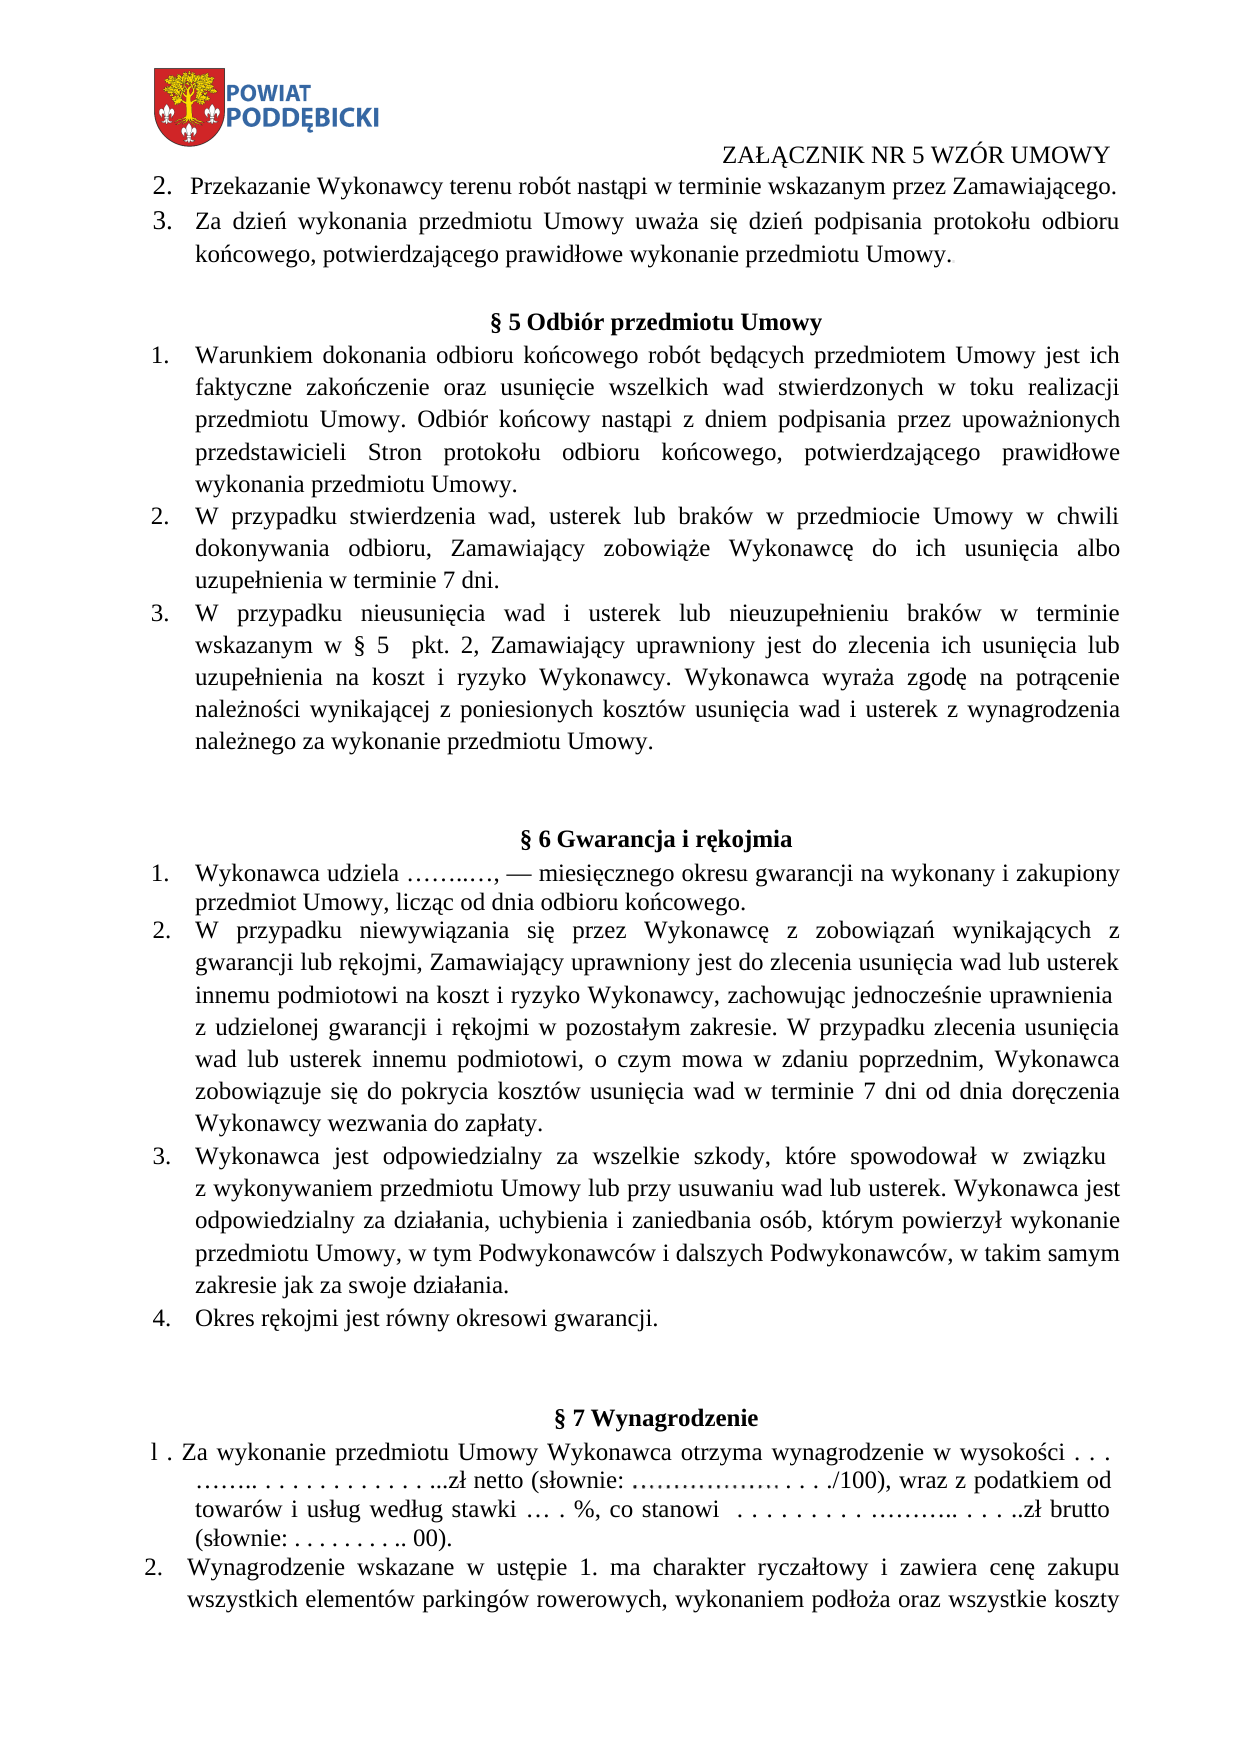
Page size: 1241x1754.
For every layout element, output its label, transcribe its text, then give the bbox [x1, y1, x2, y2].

list W przypadku nieusunięcia wad i usterek lub nieuzupełnieniu braków w terminie wskazanym w § 5 pkt. 2, Zamawiający uprawniony jest do zlecenia ich usunięcia lub uzupełnienia na koszt i ryzyko Wykonawcy. Wykonawca wyraża zgodę na potrącenie należności wynikającej z poniesionych kosztów usunięcia wad i usterek z wynagrodzenia należnego za wykonanie przedmiotu Umowy. [151, 598, 1121, 755]
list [144, 1552, 1121, 1612]
list § 6 Gwarancja i rękojmia [190, 824, 1122, 853]
list Okres rękojmi jest równy okresowi gwarancji. [152, 1303, 1121, 1331]
list Wykonawca udziela ……..…, — miesięcznego okresu gwarancji na wykonany i zakupiony przedmiot Umowy, licząc od dnia odbioru końcowego. [151, 858, 1121, 915]
list § 7 Wynagrodzenie [190, 1403, 1122, 1432]
list W przypadku niewywiązania się przez Wykonawcę z zobowiązań wynikających z gwarancji lub rękojmi, Zamawiający uprawniony jest do zlecenia usunięcia wad lub usterek innemu podmiotowi na koszt i ryzyko Wykonawcy, zachowując jednocześnie uprawnienia z udzielonej gwarancji i rękojmi w pozostałym zakresie. W przypadku zlecenia usunięcia wad lub usterek innemu podmiotowi, o czym mowa w zdaniu poprzednim, Wykonawca zobowiązuje się do pokrycia kosztów usunięcia wad w terminie 7 dni od dnia doręczenia Wykonawcy wezwania do zapłaty. [152, 915, 1121, 1137]
list Przekazanie Wykonawcy terenu robót nastąpi w terminie wskazanym przez Zamawiającego. [152, 169, 1121, 200]
list Za dzień wykonania przedmiotu Umowy uważa się dzień podpisania protokołu odbioru końcowego, potwierdzającego prawidłowe wykonanie przedmiotu Umowy. [152, 204, 1121, 268]
list Wykonawca jest odpowiedzialny za wszelkie szkody, które spowodował w związku z wykonywaniem przedmiotu Umowy lub przy usuwaniu wad lub usterek. Wykonawca jest odpowiedzialny za działania, uchybienia i zaniedbania osób, którym powierzył wykonanie przedmiotu Umowy, w tym Podwykonawców i dalszych Podwykonawców, w takim samym zakresie jak za swoje działania. [152, 1141, 1121, 1299]
text l . Za wykonanie przedmiotu Umowy Wykonawca otrzyma wynagrodzenie w wysokości . . . …….. . . . . . . . . . . . . ...zł netto (słownie: . . . ./100), wraz z podatkiem od towarów i usług według stawki … . %, co stanowi . . . . . . . . . ……….. . . . ..zł brutto (słownie: . . . . . . . . .. 00). [151, 1437, 1112, 1552]
list § 5 Odbiór przedmiotu Umowy [190, 307, 1122, 336]
list Warunkiem dokonania odbioru końcowego robót będących przedmiotem Umowy jest ich faktyczne zakończenie oraz usunięcie wszelkich wad stwierdzonych w toku realizacji przedmiotu Umowy. Odbiór końcowy nastąpi z dniem podpisania przez upoważnionych przedstawicieli Stron protokołu odbioru końcowego, potwierdzającego prawidłowe wykonania przedmiotu Umowy. [151, 340, 1121, 498]
list W przypadku stwierdzenia wad, usterek lub braków w przedmiocie Umowy w chwili dokonywania odbioru, Zamawiający zobowiąże Wykonawcę do ich usunięcia albo uzupełnienia w terminie 7 dni. [151, 501, 1121, 594]
picture [633, 1485, 778, 1489]
